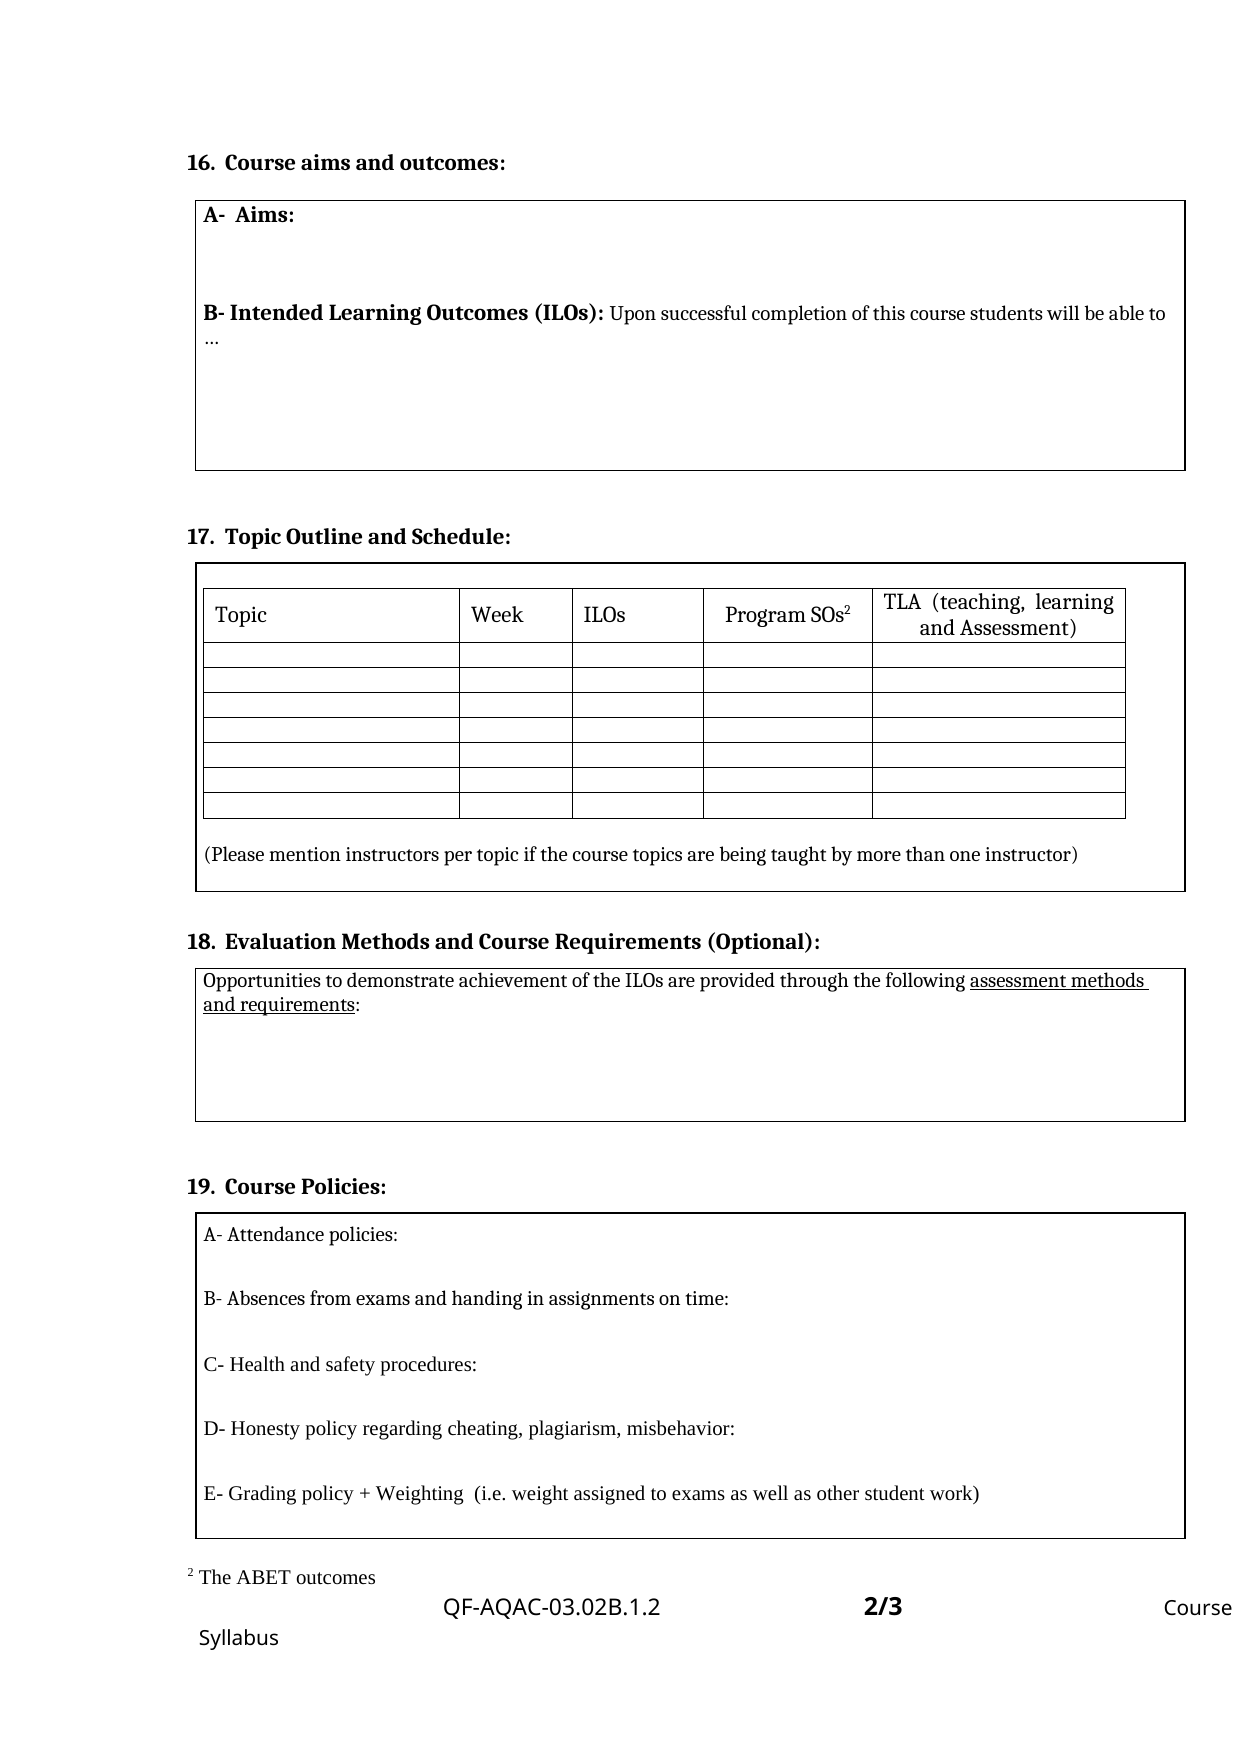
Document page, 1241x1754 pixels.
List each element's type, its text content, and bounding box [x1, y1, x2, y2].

table_header Opportunities to demonstrate achievement of the ILOs are provided through the following assessment methods and requirements: [196, 969, 1184, 1121]
list Course aims and outcomes: [187, 150, 1116, 176]
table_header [197, 1214, 1184, 1537]
list Topic Outline and Schedule: [187, 523, 1116, 550]
list Course Policies: [187, 1173, 1116, 1200]
table_header A- Aims: B- Intended Learning Outcomes (ILOs): Upon successful completion of this course students will be able to … [196, 201, 1184, 470]
table_header (Please mention instructors per topic if the course topics are being taught by more than one instructor) [197, 564, 1184, 891]
list Evaluation Methods and Course Requirements (Optional): [187, 928, 1116, 955]
